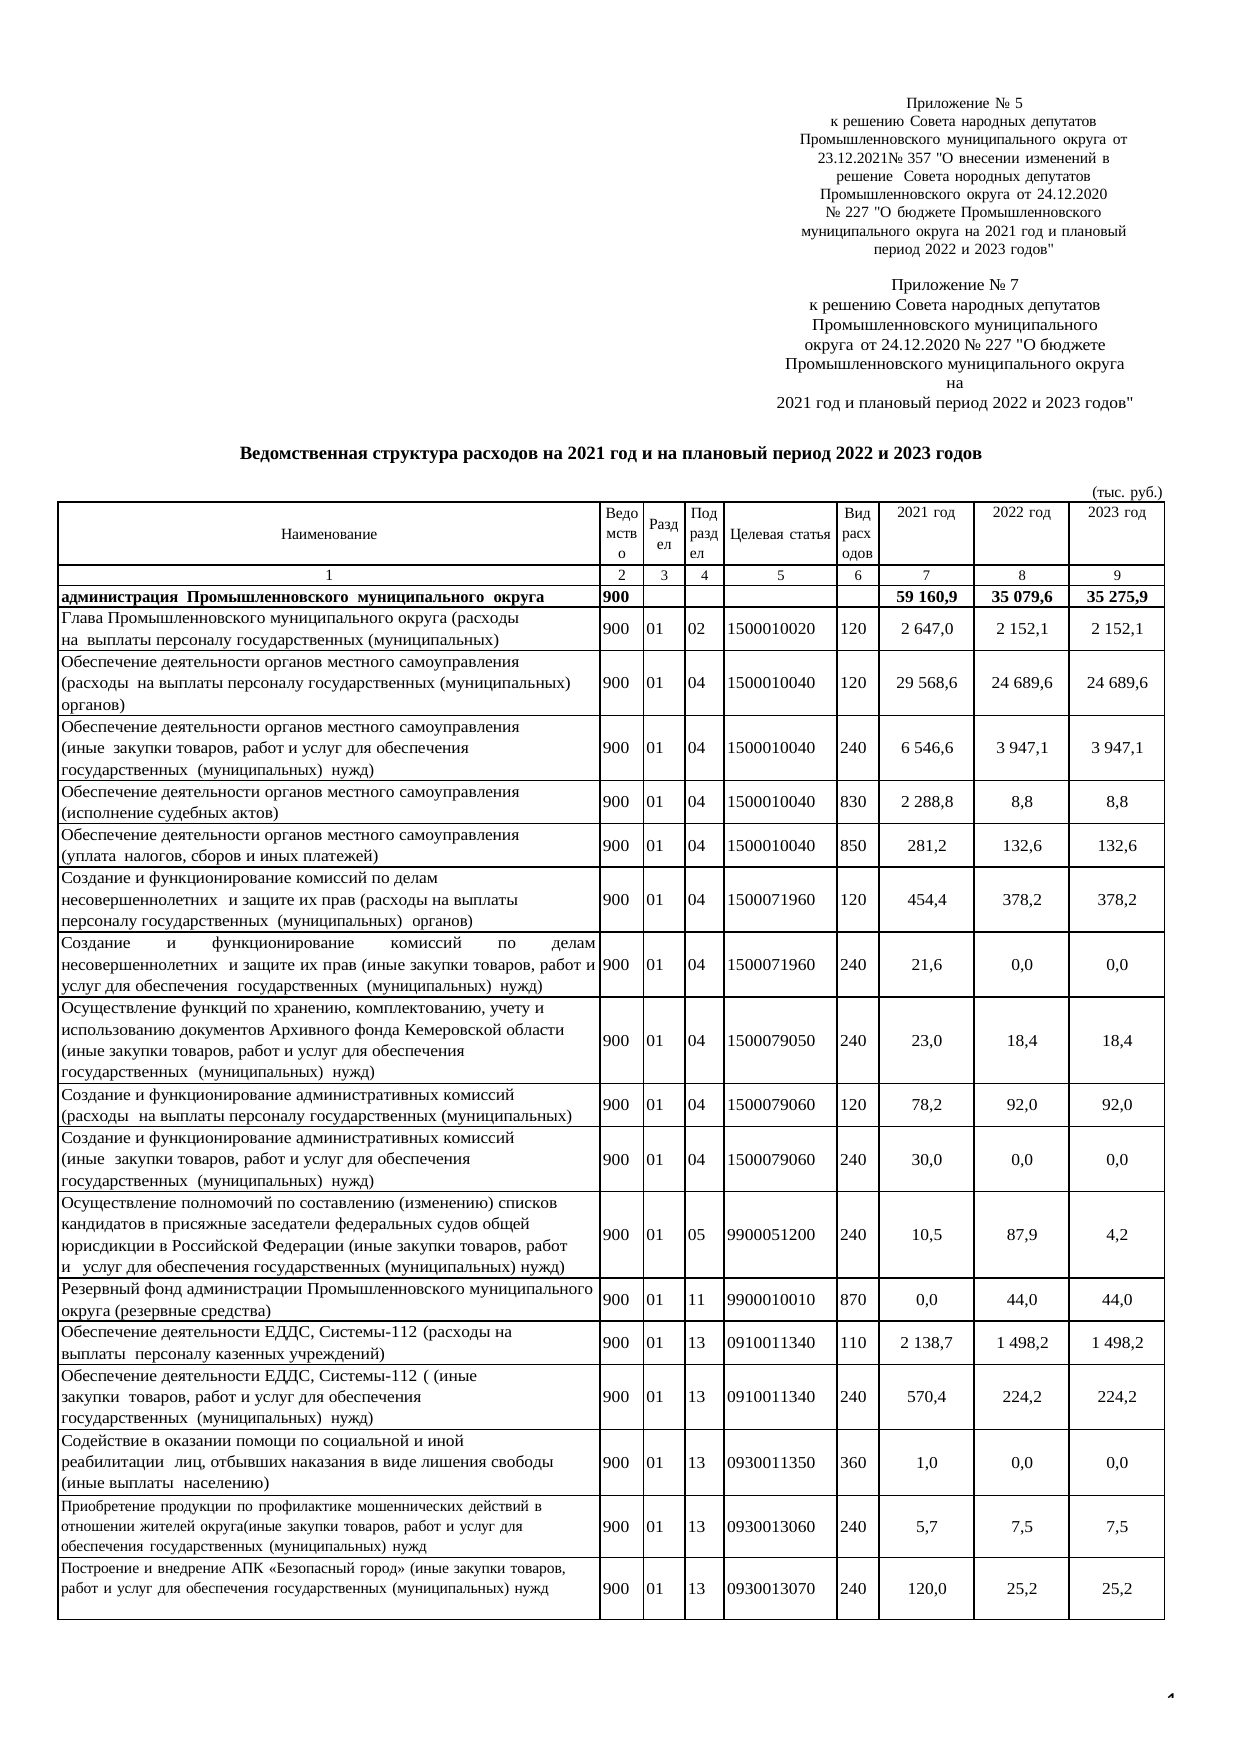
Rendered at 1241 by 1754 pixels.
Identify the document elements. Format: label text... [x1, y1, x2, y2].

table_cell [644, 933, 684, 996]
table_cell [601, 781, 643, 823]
text Приложение № 5 [48, 94, 1022, 112]
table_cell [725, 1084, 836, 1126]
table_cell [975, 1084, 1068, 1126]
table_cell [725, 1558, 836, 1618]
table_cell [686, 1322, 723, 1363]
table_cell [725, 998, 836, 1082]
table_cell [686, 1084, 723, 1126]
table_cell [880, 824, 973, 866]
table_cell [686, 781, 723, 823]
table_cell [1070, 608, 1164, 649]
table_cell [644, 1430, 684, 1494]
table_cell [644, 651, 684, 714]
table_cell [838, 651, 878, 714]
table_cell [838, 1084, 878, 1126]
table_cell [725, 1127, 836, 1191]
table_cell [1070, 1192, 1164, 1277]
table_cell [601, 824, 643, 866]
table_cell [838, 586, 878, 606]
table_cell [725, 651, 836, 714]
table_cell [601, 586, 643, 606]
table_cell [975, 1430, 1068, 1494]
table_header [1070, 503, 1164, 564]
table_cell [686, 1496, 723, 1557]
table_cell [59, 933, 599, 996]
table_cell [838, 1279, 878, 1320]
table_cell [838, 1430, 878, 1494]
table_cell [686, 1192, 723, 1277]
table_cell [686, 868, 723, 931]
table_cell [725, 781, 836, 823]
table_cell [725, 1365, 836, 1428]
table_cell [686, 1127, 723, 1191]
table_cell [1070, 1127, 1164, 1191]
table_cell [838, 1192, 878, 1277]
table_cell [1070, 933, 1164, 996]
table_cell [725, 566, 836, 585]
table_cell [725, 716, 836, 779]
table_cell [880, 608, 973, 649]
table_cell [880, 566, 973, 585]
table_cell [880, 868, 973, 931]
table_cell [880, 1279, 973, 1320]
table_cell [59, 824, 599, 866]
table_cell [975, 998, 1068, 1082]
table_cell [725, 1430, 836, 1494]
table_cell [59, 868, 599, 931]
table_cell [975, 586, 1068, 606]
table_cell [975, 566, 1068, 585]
text Промышленновского муниципального округа на [774, 354, 1135, 392]
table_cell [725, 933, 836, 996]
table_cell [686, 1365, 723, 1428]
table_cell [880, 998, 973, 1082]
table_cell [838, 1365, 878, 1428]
text к решению Совета народных депутатов Промышленновского муниципального округа от 24.12.2020 № 227 "О бюджете [785, 294, 1124, 353]
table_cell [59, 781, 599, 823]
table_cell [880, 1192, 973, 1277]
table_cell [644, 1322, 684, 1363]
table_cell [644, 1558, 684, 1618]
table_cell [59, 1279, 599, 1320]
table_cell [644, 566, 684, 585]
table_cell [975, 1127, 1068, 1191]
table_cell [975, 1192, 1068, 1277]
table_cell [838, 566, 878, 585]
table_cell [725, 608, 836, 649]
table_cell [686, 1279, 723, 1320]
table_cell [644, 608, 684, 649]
text Приложение № 7 [48, 275, 1019, 294]
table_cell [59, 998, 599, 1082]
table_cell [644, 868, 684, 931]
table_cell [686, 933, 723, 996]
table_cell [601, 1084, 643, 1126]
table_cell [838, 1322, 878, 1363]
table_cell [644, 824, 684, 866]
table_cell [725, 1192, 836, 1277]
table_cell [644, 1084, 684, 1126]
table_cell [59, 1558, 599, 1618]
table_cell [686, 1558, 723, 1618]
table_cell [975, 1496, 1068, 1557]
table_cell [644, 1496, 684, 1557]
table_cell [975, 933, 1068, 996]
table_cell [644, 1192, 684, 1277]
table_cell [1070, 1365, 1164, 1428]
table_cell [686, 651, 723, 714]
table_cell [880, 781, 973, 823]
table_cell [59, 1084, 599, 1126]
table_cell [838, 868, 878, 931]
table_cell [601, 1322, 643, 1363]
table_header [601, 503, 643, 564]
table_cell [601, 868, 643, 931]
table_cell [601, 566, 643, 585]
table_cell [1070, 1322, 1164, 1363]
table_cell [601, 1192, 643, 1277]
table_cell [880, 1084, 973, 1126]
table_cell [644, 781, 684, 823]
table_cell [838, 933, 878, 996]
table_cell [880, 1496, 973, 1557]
text к решению Совета народных депутатов Промышленновского муниципального округа от 23.12.2021№ 357 "О внесении изменений в решение Совета нородных депутатов Промышленновского округа от 24.12.2020 [798, 112, 1129, 203]
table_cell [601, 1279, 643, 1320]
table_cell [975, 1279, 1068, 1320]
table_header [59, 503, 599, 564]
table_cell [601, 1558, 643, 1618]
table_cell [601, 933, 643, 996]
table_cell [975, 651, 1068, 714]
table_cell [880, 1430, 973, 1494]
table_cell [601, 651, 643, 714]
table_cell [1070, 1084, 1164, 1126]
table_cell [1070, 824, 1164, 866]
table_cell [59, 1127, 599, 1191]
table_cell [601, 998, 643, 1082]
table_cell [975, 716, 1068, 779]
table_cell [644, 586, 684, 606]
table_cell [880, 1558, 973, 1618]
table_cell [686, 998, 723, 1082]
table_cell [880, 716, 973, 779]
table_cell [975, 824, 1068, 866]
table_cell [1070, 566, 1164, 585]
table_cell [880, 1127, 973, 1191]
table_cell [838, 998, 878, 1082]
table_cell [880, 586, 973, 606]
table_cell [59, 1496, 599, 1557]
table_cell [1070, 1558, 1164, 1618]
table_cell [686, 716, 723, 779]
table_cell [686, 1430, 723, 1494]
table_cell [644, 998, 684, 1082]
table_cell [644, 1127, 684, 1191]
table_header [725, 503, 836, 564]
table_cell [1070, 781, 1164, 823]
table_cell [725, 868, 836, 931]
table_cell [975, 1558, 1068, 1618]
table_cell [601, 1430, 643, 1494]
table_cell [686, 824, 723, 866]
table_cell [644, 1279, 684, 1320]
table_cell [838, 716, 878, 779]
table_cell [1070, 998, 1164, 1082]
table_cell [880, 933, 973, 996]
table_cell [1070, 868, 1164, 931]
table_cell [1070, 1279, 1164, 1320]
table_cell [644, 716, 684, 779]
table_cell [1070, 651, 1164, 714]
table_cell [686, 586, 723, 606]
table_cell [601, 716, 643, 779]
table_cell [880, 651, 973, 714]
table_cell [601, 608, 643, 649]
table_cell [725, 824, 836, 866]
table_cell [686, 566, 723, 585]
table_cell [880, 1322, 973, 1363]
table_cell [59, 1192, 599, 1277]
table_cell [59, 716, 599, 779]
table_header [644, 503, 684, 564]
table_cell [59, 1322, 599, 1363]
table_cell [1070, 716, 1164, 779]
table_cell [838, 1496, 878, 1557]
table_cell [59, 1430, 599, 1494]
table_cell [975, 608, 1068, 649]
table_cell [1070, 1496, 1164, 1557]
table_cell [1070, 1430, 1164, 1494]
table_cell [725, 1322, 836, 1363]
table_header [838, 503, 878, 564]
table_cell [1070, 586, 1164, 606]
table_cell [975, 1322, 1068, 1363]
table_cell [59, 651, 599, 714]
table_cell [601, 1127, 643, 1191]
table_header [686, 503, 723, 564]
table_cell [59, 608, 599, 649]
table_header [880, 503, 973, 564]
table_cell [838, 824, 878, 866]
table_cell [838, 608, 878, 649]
text 2021 год и плановый период 2022 и 2023 годов" [774, 393, 1135, 412]
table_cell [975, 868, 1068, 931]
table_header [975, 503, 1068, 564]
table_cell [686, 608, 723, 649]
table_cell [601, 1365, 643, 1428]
text (тыс. руб.) [1092, 483, 1192, 501]
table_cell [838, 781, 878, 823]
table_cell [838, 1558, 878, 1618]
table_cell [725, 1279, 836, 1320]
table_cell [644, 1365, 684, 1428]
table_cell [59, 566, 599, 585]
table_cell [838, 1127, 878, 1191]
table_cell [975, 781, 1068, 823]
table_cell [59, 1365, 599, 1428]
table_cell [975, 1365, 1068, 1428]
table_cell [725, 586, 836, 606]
text Ведомственная структура расходов на 2021 год и на плановый период 2022 и 2023 годов [239, 442, 986, 463]
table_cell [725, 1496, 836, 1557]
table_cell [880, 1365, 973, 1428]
text № 227 "О бюджете Промышленновского муниципального округа на 2021 год и плановый период 2022 и 2023 годов" [798, 203, 1128, 258]
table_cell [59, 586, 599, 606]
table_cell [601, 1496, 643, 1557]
